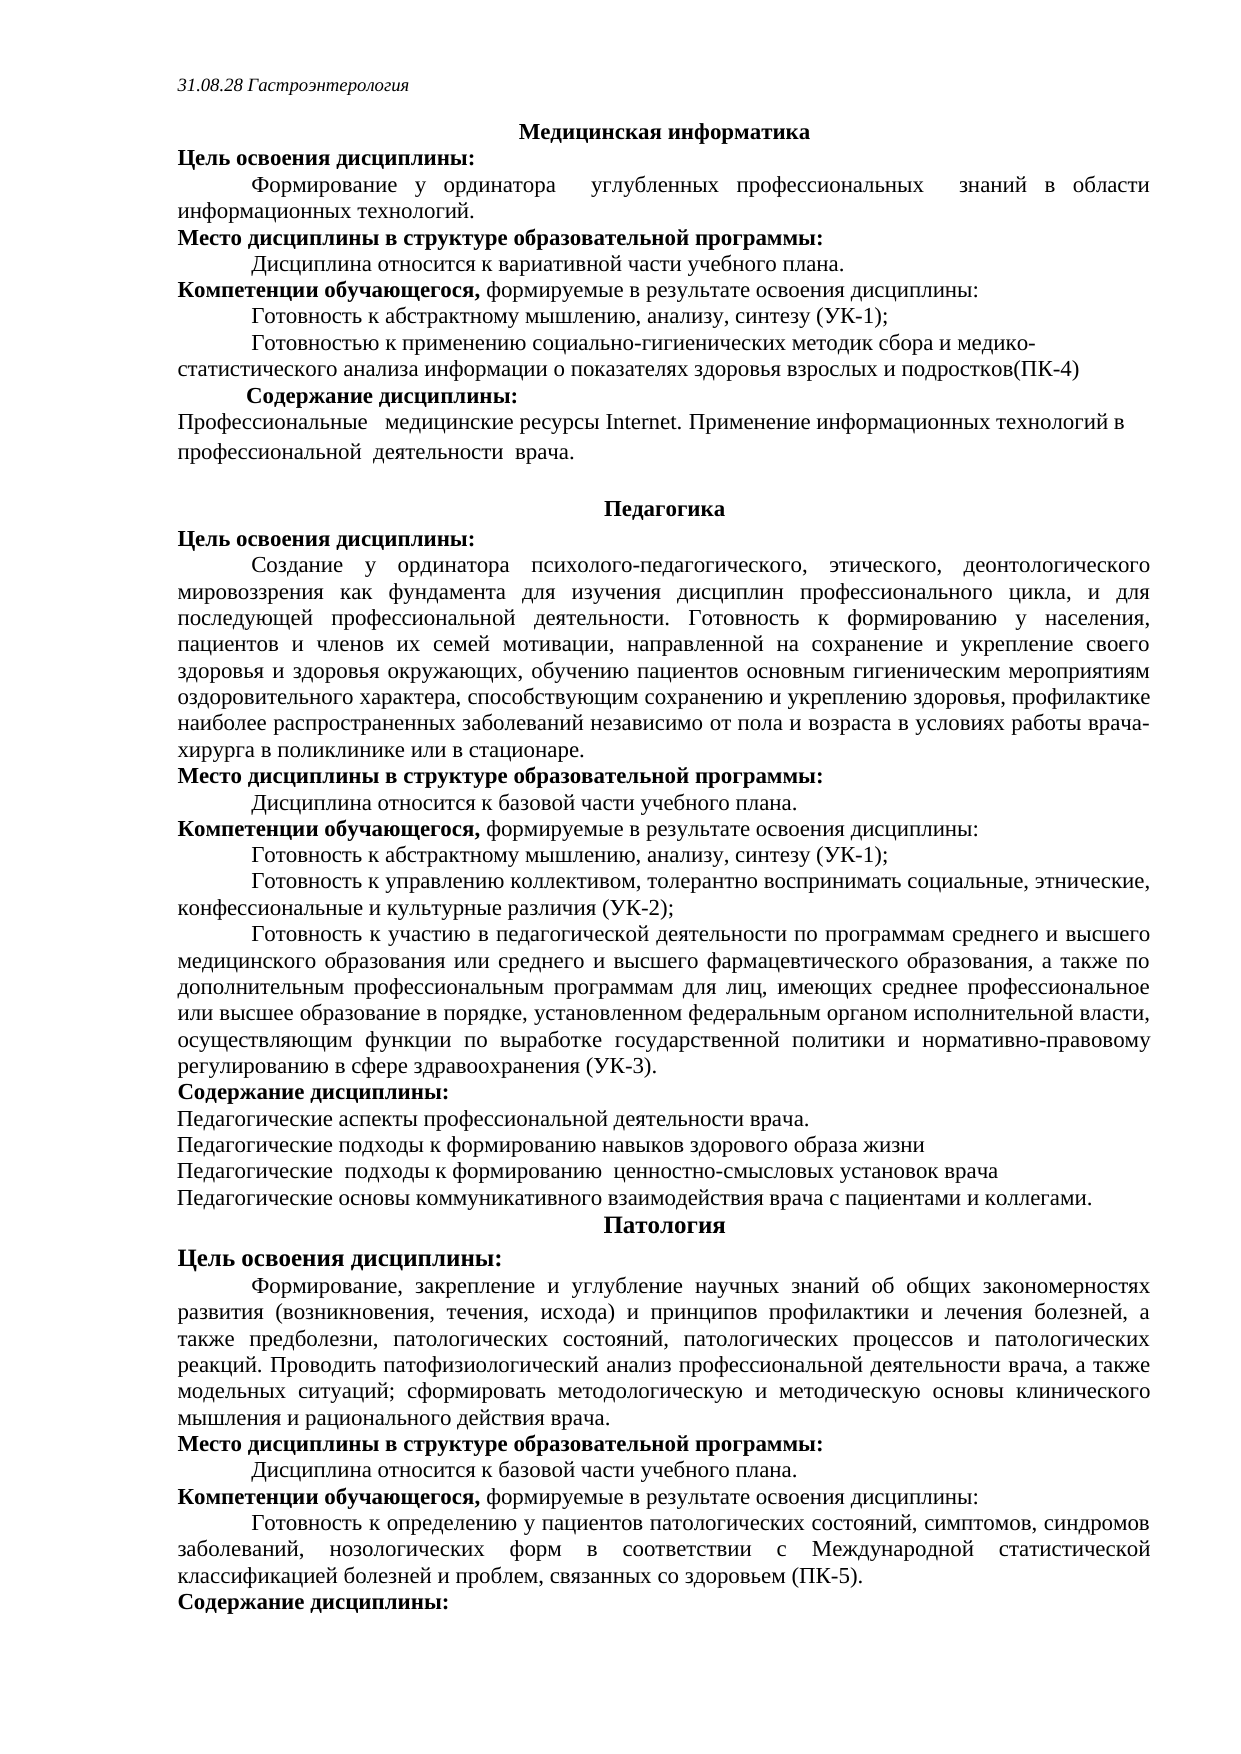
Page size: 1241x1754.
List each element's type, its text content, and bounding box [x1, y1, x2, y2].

text Готовность к абстрактному мышлению, анализу, синтезу (УК-1); [177, 303, 1152, 329]
text Место дисциплины в структуре образовательной программы: [177, 1430, 1152, 1456]
text Медицинская информатика [177, 118, 1152, 144]
text Профессиональные медицинские ресурсы Internet. Применение информационных технологий в профессиональной деятельности врача. [177, 408, 1152, 464]
text Дисциплина относится к вариативной части учебного плана. [177, 250, 1152, 276]
text Готовность к определению у пациентов патологических состояний, симптомов, синдромов заболеваний, нозологических форм в соответствии с Международной статистической классификацией болезней и проблем, связанных со здоровьем (ПК-5). [177, 1509, 1152, 1588]
text Формирование, закрепление и углубление научных знаний об общих закономерностях развития (возникновения, течения, исхода) и принципов профилактики и лечения болезней, а также предболезни, патологических состояний, патологических процессов и патологических реакций. Проводить патофизиологический анализ профессиональной деятельности врача, а также модельных ситуаций; сформировать методологическую и методическую основы клинического мышления и рационального действия врача. [177, 1272, 1152, 1430]
text Дисциплина относится к базовой части учебного плана. [177, 788, 1152, 815]
text Готовностью к применению социально-гигиенических методик сбора и медико-статистического анализа информации о показателях здоровья взрослых и подростков(ПК-4) [177, 329, 1152, 382]
text Педагогика [177, 495, 1152, 521]
text Содержание дисциплины: [177, 1078, 1152, 1105]
text Цель освоения дисциплины: [177, 1243, 1152, 1272]
text Формирование у ординатора углубленных профессиональных знаний в области информационных технологий. [177, 171, 1152, 223]
table_header Педагогические аспекты профессиональной деятельности врача. [165, 1105, 1140, 1131]
table_cell Педагогические подходы к формированию ценностно-смысловых установок врача [165, 1158, 1140, 1184]
text Цель освоения дисциплины: [177, 144, 1152, 171]
text Патология [177, 1210, 1152, 1239]
text Создание у ординатора психолого-педагогического, этического, деонтологического мировоззрения как фундамента для изучения дисциплин профессионального цикла, и для последующей профессиональной деятельности. Готовность к формированию у населения, пациентов и членов их семей мотивации, направленной на сохранение и укрепление своего здоровья и здоровья окружающих, обучению пациентов основным гигиеническим мероприятиям оздоровительного характера, способствующим сохранению и укреплению здоровья, профилактике наиболее распространенных заболеваний независимо от пола и возраста в условиях работы врача-хирурга в поликлинике или в стационаре. [177, 551, 1152, 762]
text Место дисциплины в структуре образовательной программы: [177, 223, 1152, 250]
text Готовность к абстрактному мышлению, анализу, синтезу (УК-1); [177, 841, 1152, 868]
text Содержание дисциплины: [177, 382, 1152, 408]
text Готовность к участию в педагогической деятельности по программам среднего и высшего медицинского образования или среднего и высшего фармацевтического образования, а также по дополнительным профессиональным программам для лиц, имеющих среднее профессиональное или высшее образование в порядке, установленном федеральным органом исполнительной власти, осуществляющим функции по выработке государственной политики и нормативно-правовому регулированию в сфере здравоохранения (УК-3). [177, 920, 1152, 1078]
text Компетенции обучающегося, формируемые в результате освоения дисциплины: [177, 1483, 1152, 1509]
text Цель освоения дисциплины: [177, 525, 1152, 551]
text Дисциплина относится к базовой части учебного плана. [177, 1456, 1152, 1483]
table_cell Педагогические подходы к формированию навыков здорового образа жизни [165, 1131, 1140, 1157]
table_cell Педагогические основы коммуникативного взаимодействия врача с пациентами и коллегами. [165, 1184, 1140, 1210]
text Компетенции обучающегося, формируемые в результате освоения дисциплины: [177, 815, 1152, 841]
text Готовность к управлению коллективом, толерантно воспринимать социальные, этнические, конфессиональные и культурные различия (УК-2); [177, 868, 1152, 920]
text Компетенции обучающегося, формируемые в результате освоения дисциплины: [177, 276, 1152, 303]
text Содержание дисциплины: [177, 1588, 1152, 1614]
text Место дисциплины в структуре образовательной программы: [177, 762, 1152, 788]
